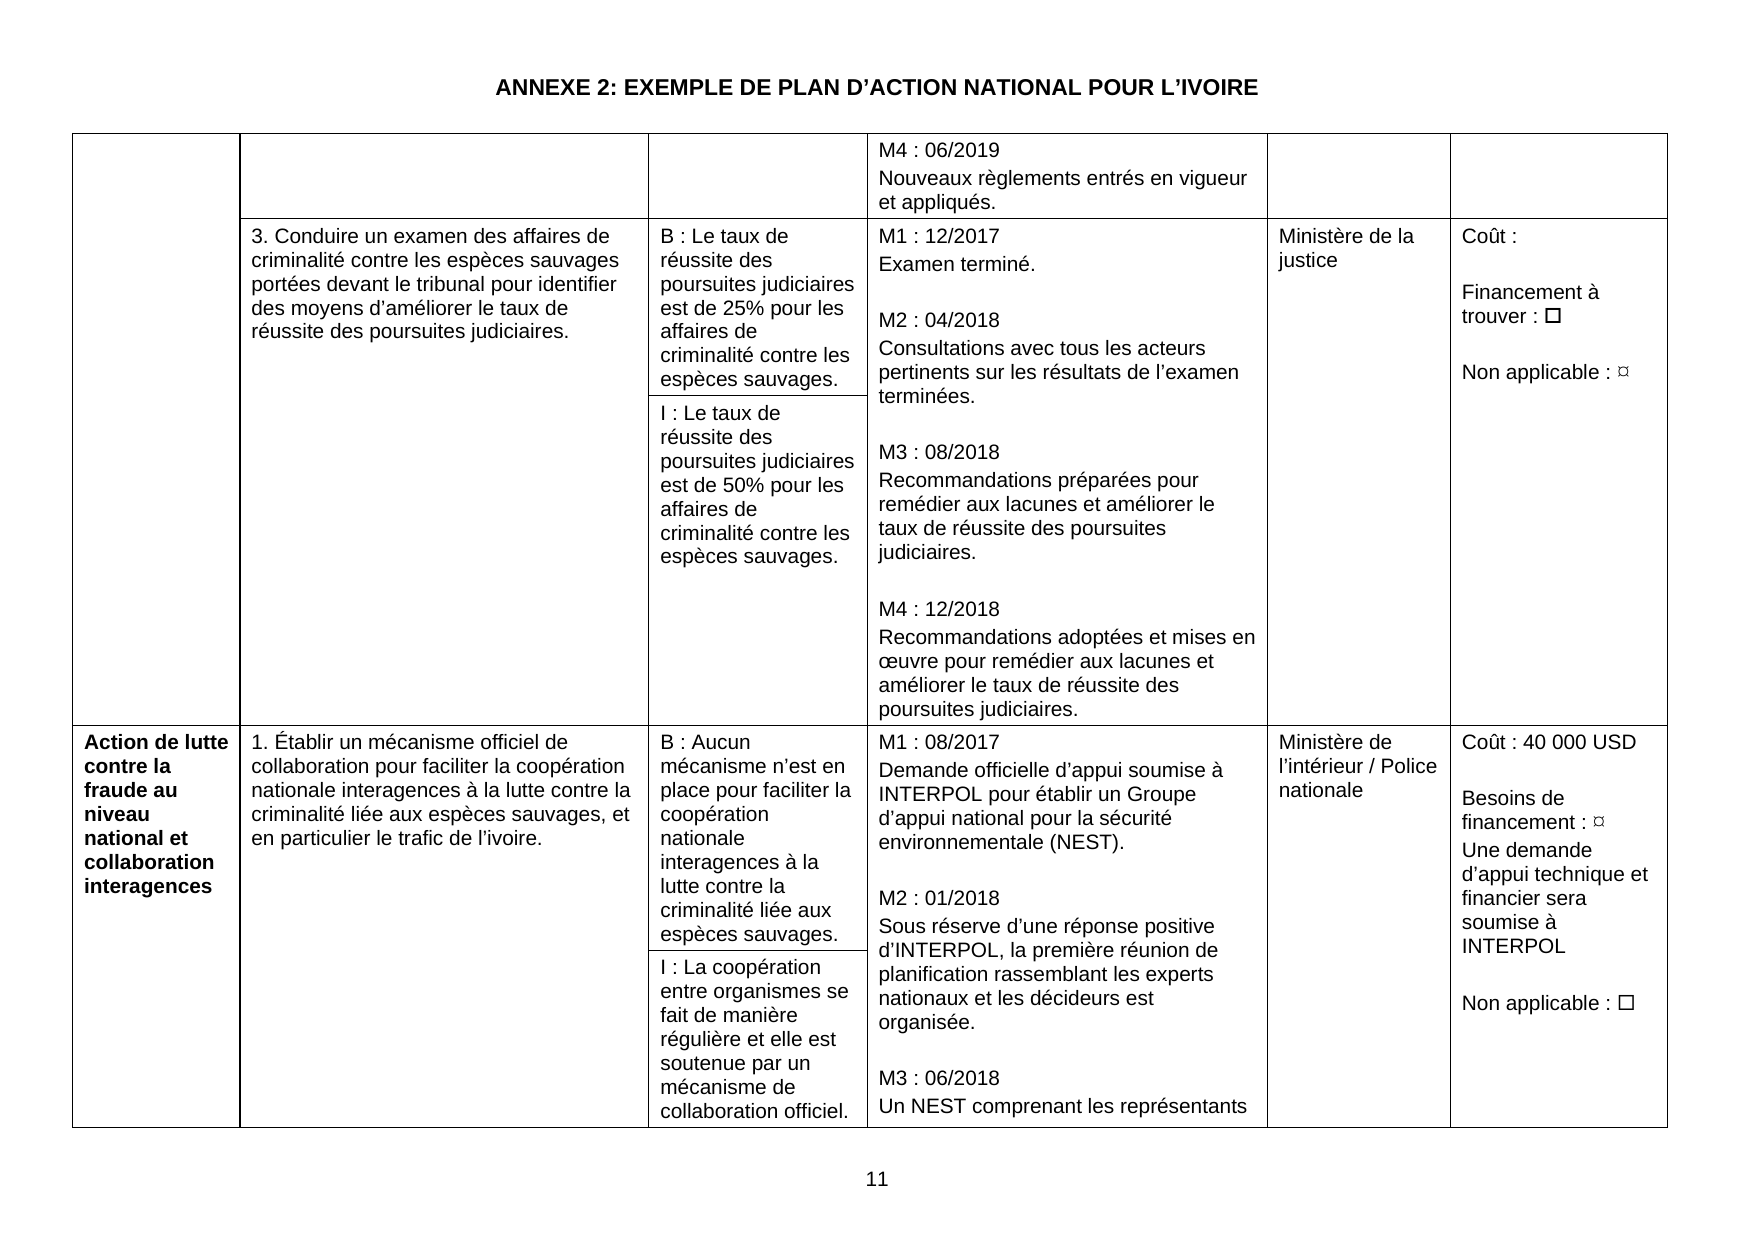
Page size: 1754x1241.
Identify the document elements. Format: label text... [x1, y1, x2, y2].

table_cell M1 : 12/2017 Examen terminé. M2 : 04/2018 Consultations avec tous les acteurs pertinents sur les résultats de l’examen terminées. M3 : 08/2018 Recommandations préparées pour remédier aux lacunes et améliorer le taux de réussite des poursuites judiciaires. M4 : 12/2018 Recommandations adoptées et mises en œuvre pour remédier aux lacunes et améliorer le taux de réussite des poursuites judiciaires. [868, 219, 1267, 724]
table_cell Action de lutte contre la fraude au niveau national et collaboration interagences [73, 726, 239, 1127]
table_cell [649, 134, 867, 218]
table_cell B : Aucun mécanisme n’est en place pour faciliter la coopération nationale interagences à la lutte contre la criminalité liée aux espèces sauvages. [649, 726, 867, 949]
table_cell Coût : 40 000 USD Besoins de financement : Une demande d’appui technique et financier sera soumise à INTERPOL Non applicable : [1451, 726, 1667, 1127]
table_cell B : Le taux de réussite des poursuites judiciaires est de 25% pour les affaires de criminalité contre les espèces sauvages. [649, 219, 867, 395]
table_cell I : Le taux de réussite des poursuites judiciaires est de 50% pour les affaires de criminalité contre les espèces sauvages. [649, 396, 867, 724]
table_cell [649, 951, 867, 1127]
table_cell M1 : 08/2017 Demande officielle d’appui soumise à INTERPOL pour établir un Groupe d’appui national pour la sécurité environnementale (NEST). M2 : 01/2018 Sous réserve d’une réponse positive d’INTERPOL, la première réunion de planification rassemblant les experts nationaux et les décideurs est organisée. M3 : 06/2018 Un NEST comprenant les représentants de la police, des douanes, des espèces sauvages et d’autres organismes spécialisés est en place et opérationnel. [868, 726, 1267, 1127]
table_cell Ministère de la justice [1268, 219, 1450, 724]
table_cell 3. Conduire un examen des affaires de criminalité contre les espèces sauvages portées devant le tribunal pour identifier des moyens d’améliorer le taux de réussite des poursuites judiciaires. [241, 219, 648, 724]
table_cell Ministère de l’intérieur / Police nationale [1268, 726, 1450, 1127]
table_cell 1. Établir un mécanisme officiel de collaboration pour faciliter la coopération nationale interagences à la lutte contre la criminalité liée aux espèces sauvages, et en particulier le trafic de l’ivoire. [241, 726, 648, 1127]
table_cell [1451, 219, 1667, 724]
